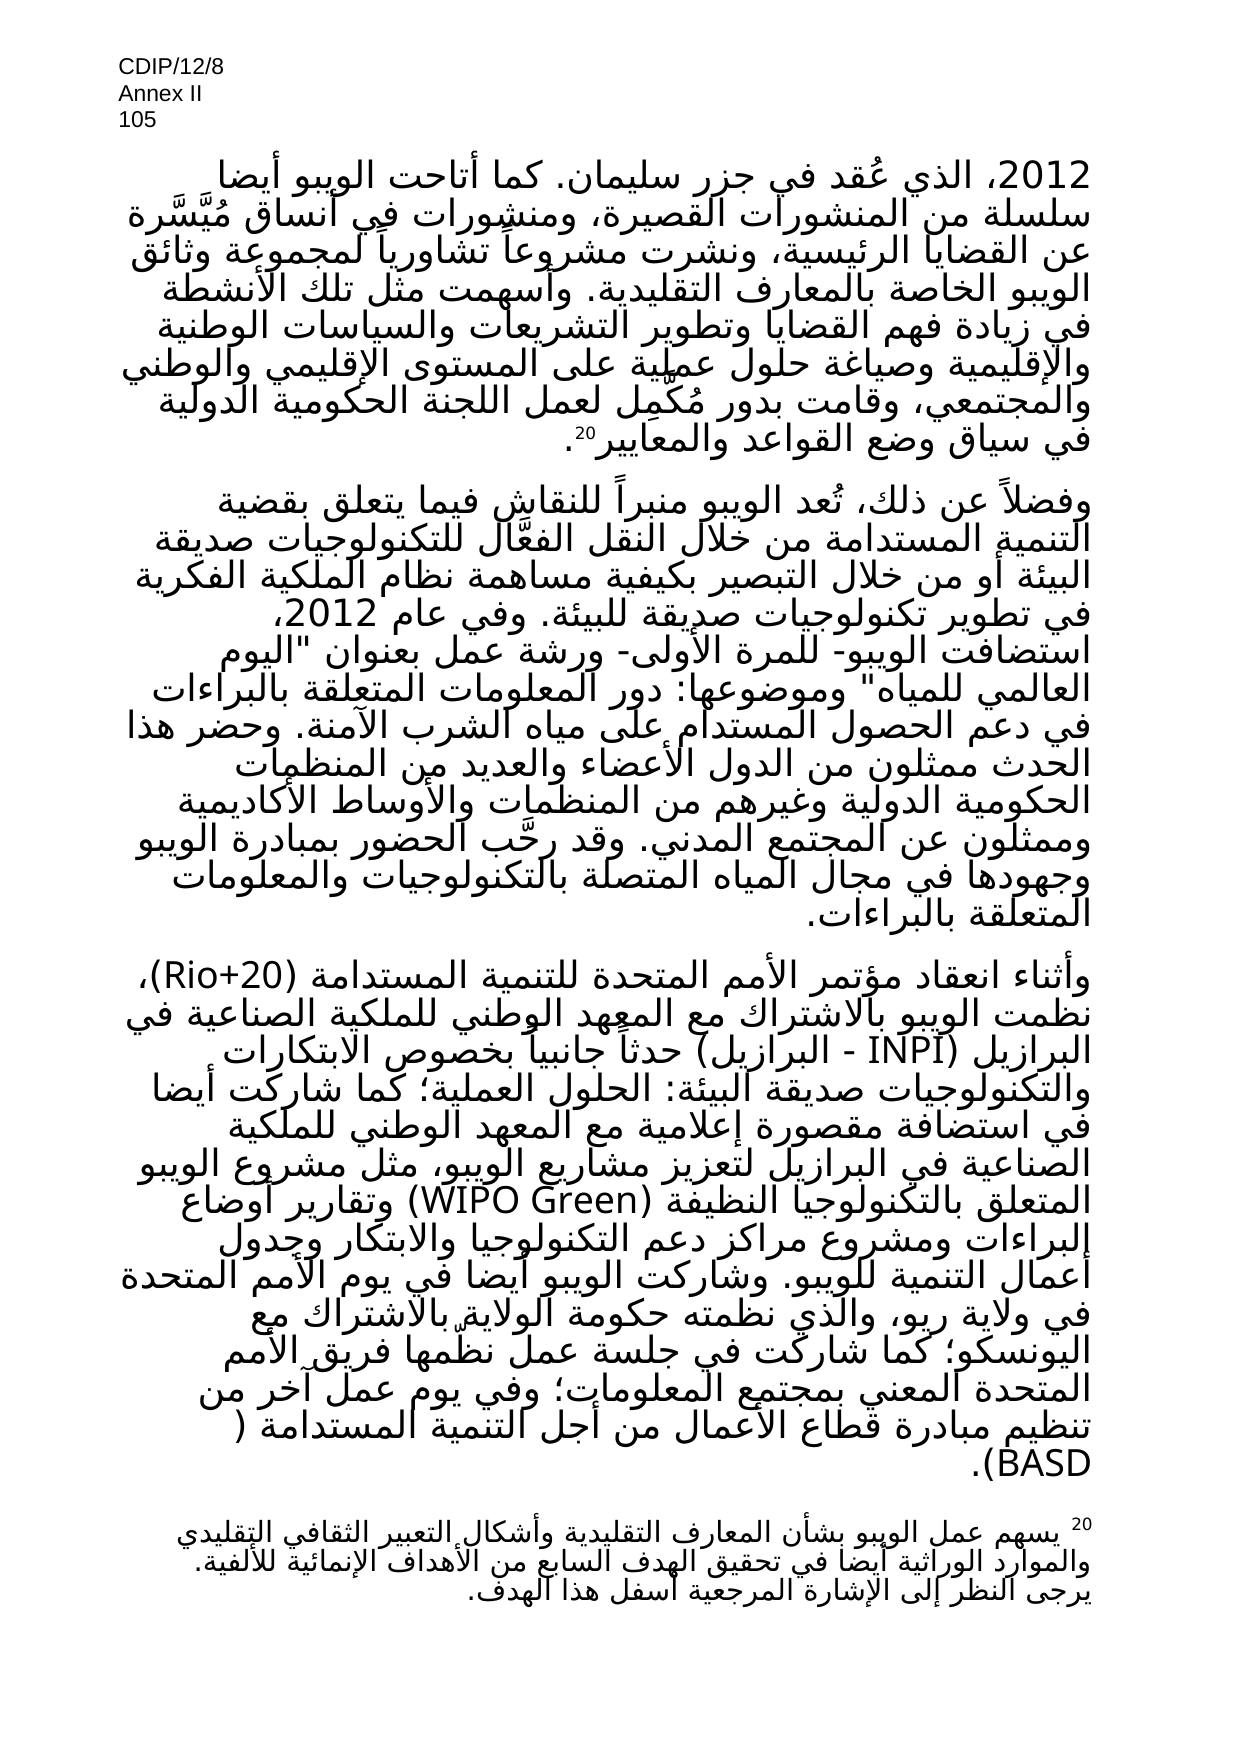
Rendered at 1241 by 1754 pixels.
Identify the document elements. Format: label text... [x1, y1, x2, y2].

text وأثناء انعقاد مؤتمر الأمم المتحدة للتنمية المستدامة (Rio+20)، نظمت الويبو باﻻشتراك مع المعهد الوطني للملكية الصناعية في البرازيل (INPI - البرازيل) حدثاً جانبياً بخصوص الابتكارات والتكنولوجيات صديقة البيئة: الحلول العملية؛ كما شاركت أيضا في استضافة مقصورة إعلامية مع المعهد الوطني للملكية الصناعية في البرازيل لتعزيز مشاريع الويبو، مثل مشروع الويبو المتعلق بالتكنولوجيا النظيفة (WIPO Green) وتقارير أوضاع البراءات ومشروع مراكز دعم التكنولوجيا والابتكار وجدول أعمال التنمية للويبو. وشاركت الويبو أيضا في يوم الأمم المتحدة في ولاية ريو، والذي نظمته حكومة الولاية بالاشتراك مع اليونسكو؛ كما شاركت في جلسة عمل نظّمها فريق الأمم المتحدة المعني بمجتمع المعلومات؛ وفي يوم عمل آخر من تنظيم مبادرة قطاع الأعمال من أجل التنمية المستدامة (BASD). [118, 958, 1092, 1483]
text وفضلاً عن ذلك، تُعد الويبو منبراً للنقاش فيما يتعلق بقضية التنمية المستدامة من خلال النقل الفعَّال للتكنولوجيات صديقة البيئة أو من خلال التبصير بكيفية مساهمة نظام الملكية الفكرية في تطوير تكنولوجيات صديقة للبيئة. وفي عام 2012، استضافت الويبو- للمرة الأولى- ورشة عمل بعنوان "اليوم العالمي للمياه" وموضوعها: دور المعلومات المتعلقة بالبراءات في دعم الحصول المستدام على مياه الشرب الآمنة. وحضر هذا الحدث ممثلون من الدول الأعضاء والعديد من المنظمات الحكومية الدولية وغيرهم من المنظمات والأوساط الأكاديمية وممثلون عن المجتمع المدني. وقد رحَّب الحضور بمبادرة الويبو وجهودها في مجال المياه المتصلة بالتكنولوجيات والمعلومات المتعلقة بالبراءات. [118, 483, 1092, 933]
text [118, 158, 1092, 458]
